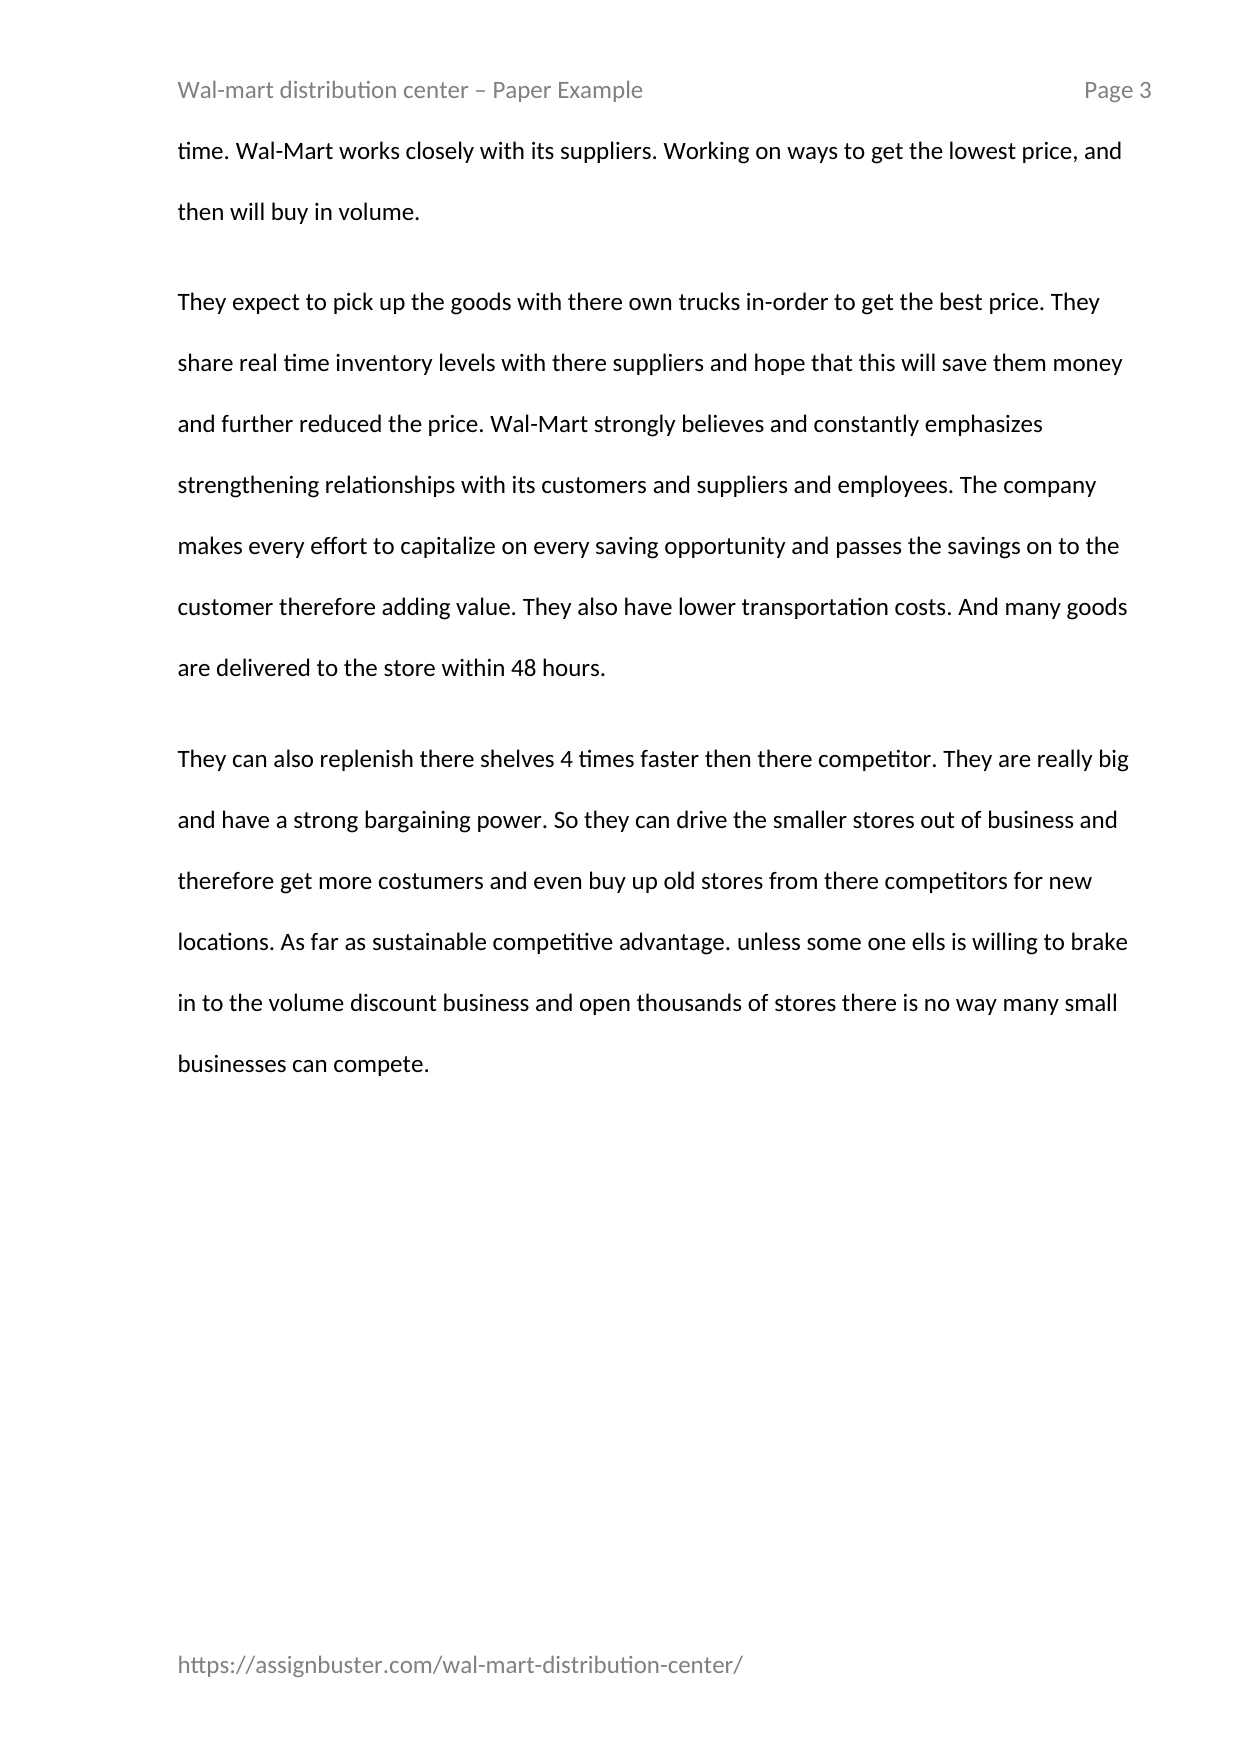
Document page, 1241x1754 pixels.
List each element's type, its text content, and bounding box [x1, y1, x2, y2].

text They can also replenish there shelves 4 times faster then there competitor. They are really big and have a strong bargaining power. So they can drive the smaller stores out of business and therefore get more costumers and even buy up old stores from there competitors for new locations. As far as sustainable competitive advantage. unless some one ells is willing to brake in to the volume discount business and open thousands of stores there is no way many small businesses can compete. [177, 743, 1152, 1079]
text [177, 135, 1152, 226]
text They expect to pick up the goods with there own trucks in-order to get the best price. They share real time inventory levels with there suppliers and hope that this will save them money and further reduced the price. Wal-Mart strongly believes and constantly emphasizes strengthening relationships with its customers and suppliers and employees. The company makes every effort to capitalize on every saving opportunity and passes the savings on to the customer therefore adding value. They also have lower transportation costs. And many goods are delivered to the store within 48 hours. [177, 286, 1152, 683]
